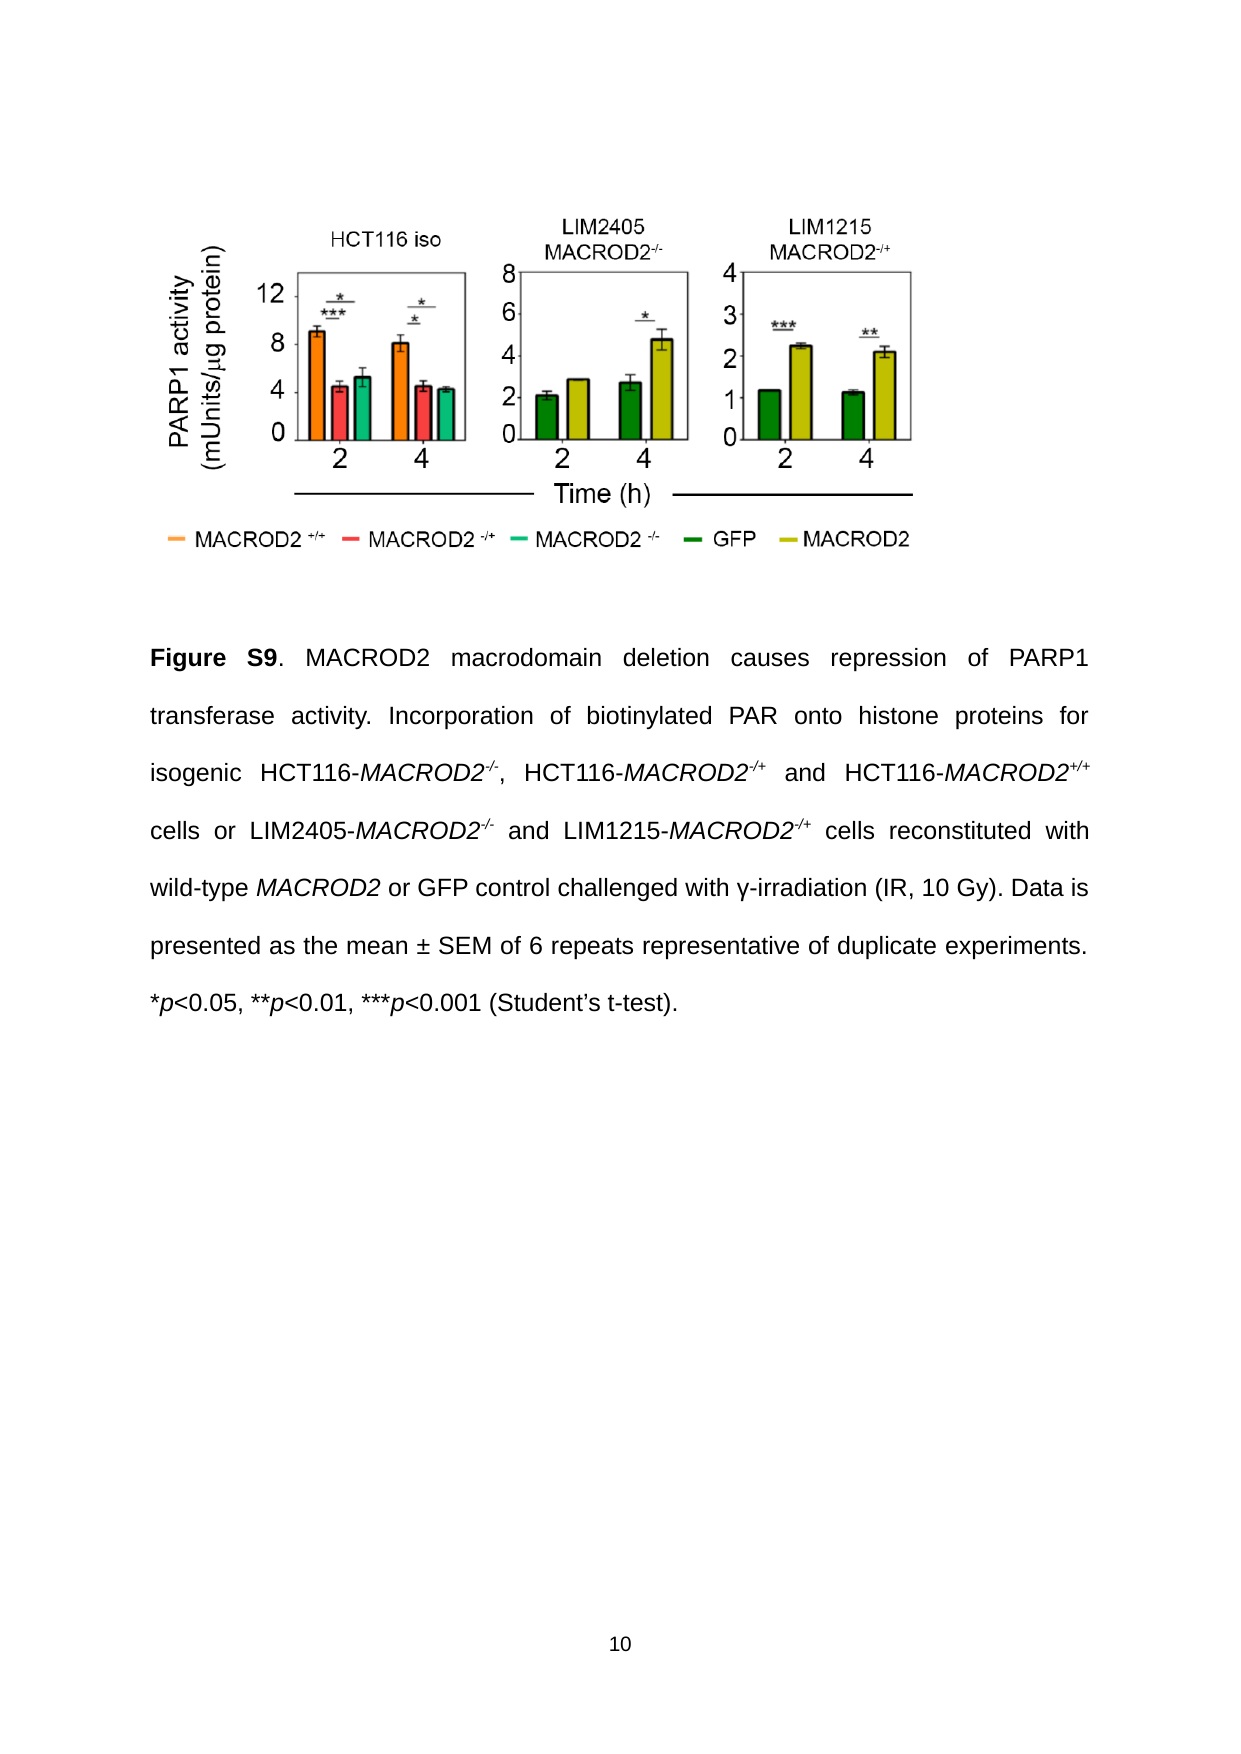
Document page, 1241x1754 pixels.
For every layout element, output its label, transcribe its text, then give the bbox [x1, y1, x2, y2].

picture [150, 207, 931, 562]
text Figure S9. MACROD2 macrodomain deletion causes repression of PARP1 transferase activity. Incorporation of biotinylated PAR onto histone proteins for isogenic HCT116-MACROD2-/-, HCT116-MACROD2-/+ and HCT116-MACROD2+/+ cells or LIM2405-MACROD2-/- and LIM1215-MACROD2-/+ cells reconstituted with wild-type MACROD2 or GFP control challenged with γ-irradiation (IR, 10 Gy). Data is presented as the mean ± SEM of 6 repeats representative of duplicate experiments. *p<0.05, **p<0.01, ***p<0.001 (Student’s t-test). [150, 643, 1090, 1017]
